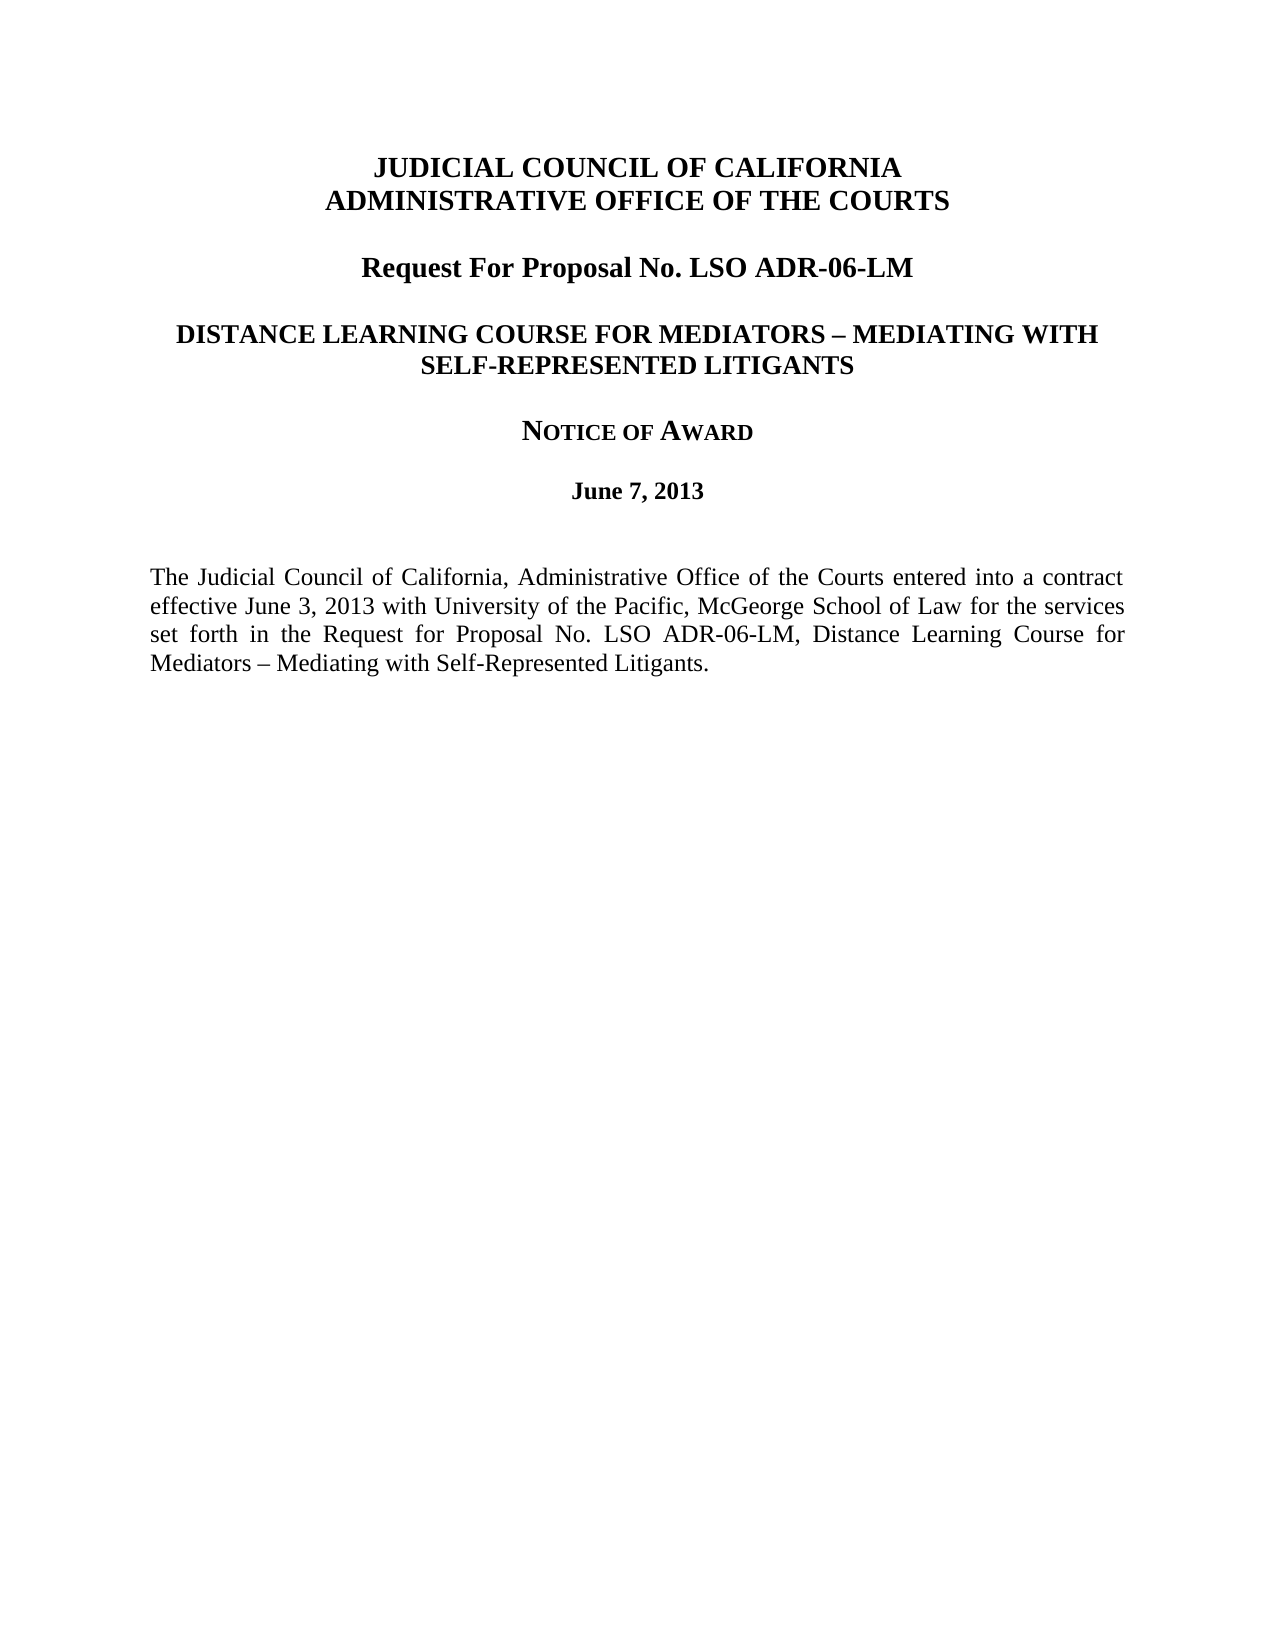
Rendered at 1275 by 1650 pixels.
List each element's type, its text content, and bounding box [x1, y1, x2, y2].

text June 7, 2013 [150, 476, 1125, 504]
text The Judicial Council of California, Administrative Office of the Courts entered into a contract effective June 3, 2013 with University of the Pacific, McGeorge School of Law for the services set forth in the Request for Proposal No. LSO ADR-06-LM, Distance Learning Course for Mediators – Mediating with Self-Represented Litigants. [150, 562, 1125, 677]
text Request For Proposal No. LSO ADR-06-LM [150, 251, 1125, 284]
text DISTANCE LEARNING COURSE FOR MEDIATORS – MEDIATING WITH SELF-REPRESENTED LITIGANTS [150, 318, 1125, 380]
text JUDICIAL COUNCIL OF CALIFORNIA [150, 150, 1125, 183]
text ADMINISTRATIVE OFFICE OF THE COURTS [150, 183, 1125, 217]
text NOTICE OF AWARD [150, 413, 1125, 447]
